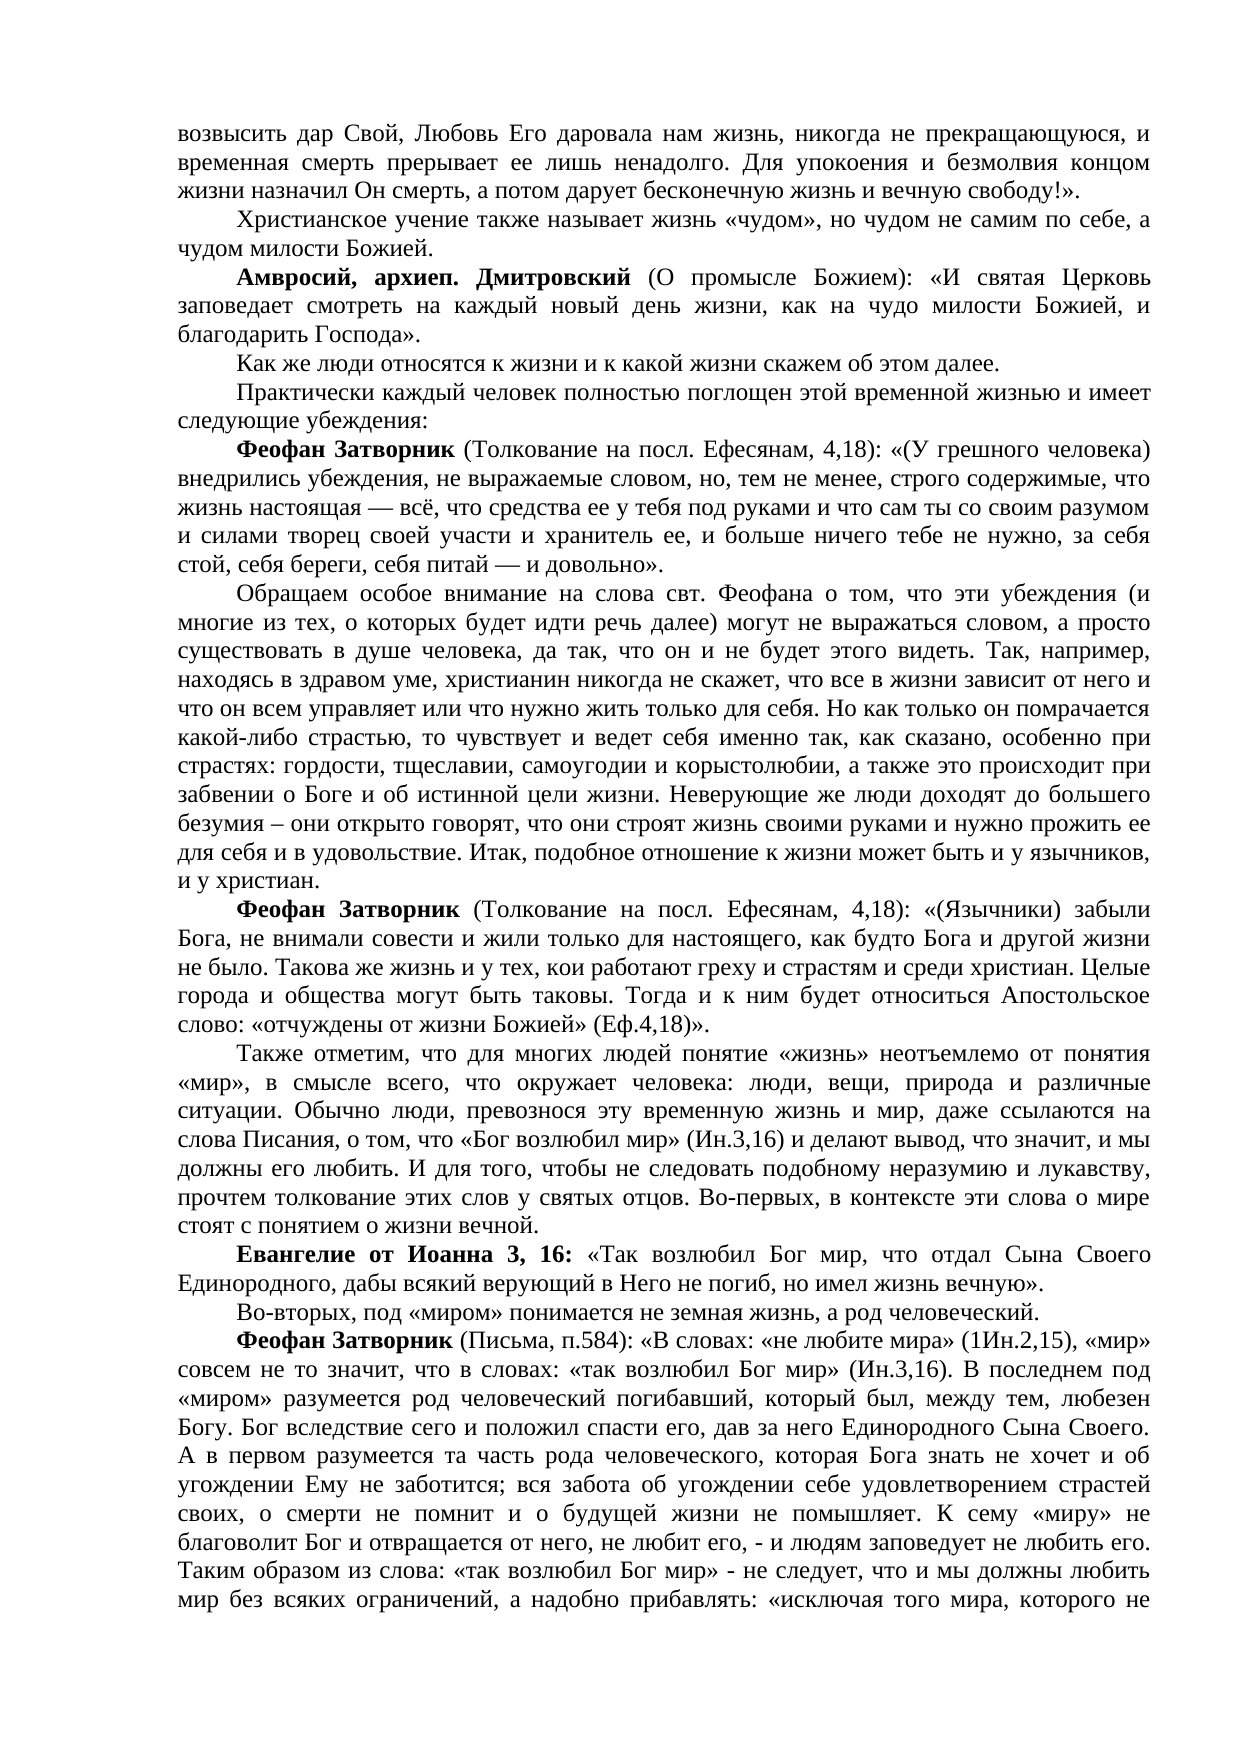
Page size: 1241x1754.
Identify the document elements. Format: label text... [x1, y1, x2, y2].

text Феофан Затворник (Толкование на посл. Ефесянам, 4,18): «(Язычники) забыли Бога, не внимали совести и жили только для настоящего, как будто Бога и другой жизни не было. Такова же жизнь и у тех, кои работают греху и страстям и среди христиан. Целые города и общества могут быть таковы. Тогда и к ним будет относиться Апостольское слово: «отчуждены от жизни Божией» (Еф.4,18)». [177, 894, 1152, 1038]
text Феофан Затворник (Толкование на посл. Ефесянам, 4,18): «(У грешного человека) внедрились убеждения, не выражаемые словом, но, тем не менее, строго содержимые, что жизнь настоящая — всё, что средства ее у тебя под руками и что сам ты со своим разумом и силами творец своей участи и хранитель ее, и больше ничего тебе не нужно, за себя стой, себя береги, себя питай — и довольно». [177, 434, 1152, 578]
text Практически каждый человек полностью поглощен этой временной жизнью и имеет следующие убеждения: [177, 377, 1152, 434]
text Во-вторых, под «миром» понимается не земная жизнь, а род человеческий. [177, 1297, 1152, 1326]
text Как же люди относятся к жизни и к какой жизни скажем об этом далее. [177, 348, 1152, 377]
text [177, 118, 1152, 204]
text Также отметим, что для многих людей понятие «жизнь» неотъемлемо от понятия «мир», в смысле всего, что окружает человека: люди, вещи, природа и различные ситуации. Обычно люди, превознося эту временную жизнь и мир, даже ссылаются на слова Писания, о том, что «Бог возлюбил мир» (Ин.3,16) и делают вывод, что значит, и мы должны его любить. И для того, чтобы не следовать подобному неразумию и лукавству, прочтем толкование этих слов у святых отцов. Во-первых, в контексте эти слова о мире стоят с понятием о жизни вечной. [177, 1038, 1152, 1239]
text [177, 1326, 1152, 1613]
text Обращаем особое внимание на слова свт. Феофана о том, что эти убеждения (и многие из тех, о которых будет идти речь далее) могут не выражаться словом, а просто существовать в душе человека, да так, что он и не будет этого видеть. Так, например, находясь в здравом уме, христианин никогда не скажет, что все в жизни зависит от него и что он всем управляет или что нужно жить только для себя. Но как только он помрачается какой-либо страстью, то чувствует и ведет себя именно так, как сказано, особенно при страстях: гордости, тщеславии, самоугодии и корыстолюбии, а также это происходит при забвении о Боге и об истинной цели жизни. Неверующие же люди доходят до большего безумия – они открыто говорят, что они строят жизнь своими руками и нужно прожить ее для себя и в удовольствие. Итак, подобное отношение к жизни может быть и у язычников, и у христиан. [177, 578, 1152, 894]
text Христианское учение также называет жизнь «чудом», но чудом не самим по себе, а чудом милости Божией. [177, 204, 1152, 262]
text Евангелие от Иоанна 3, 16: «Так возлюбил Бог мир, что отдал Сына Своего Единородного, дабы всякий верующий в Него не погиб, но имел жизнь вечную». [177, 1239, 1152, 1297]
text Амвросий, архиеп. Дмитровский (О промысле Божием): «И святая Церковь заповедает смотреть на каждый новый день жизни, как на чудо милости Божией, и благодарить Господа». [177, 262, 1152, 348]
